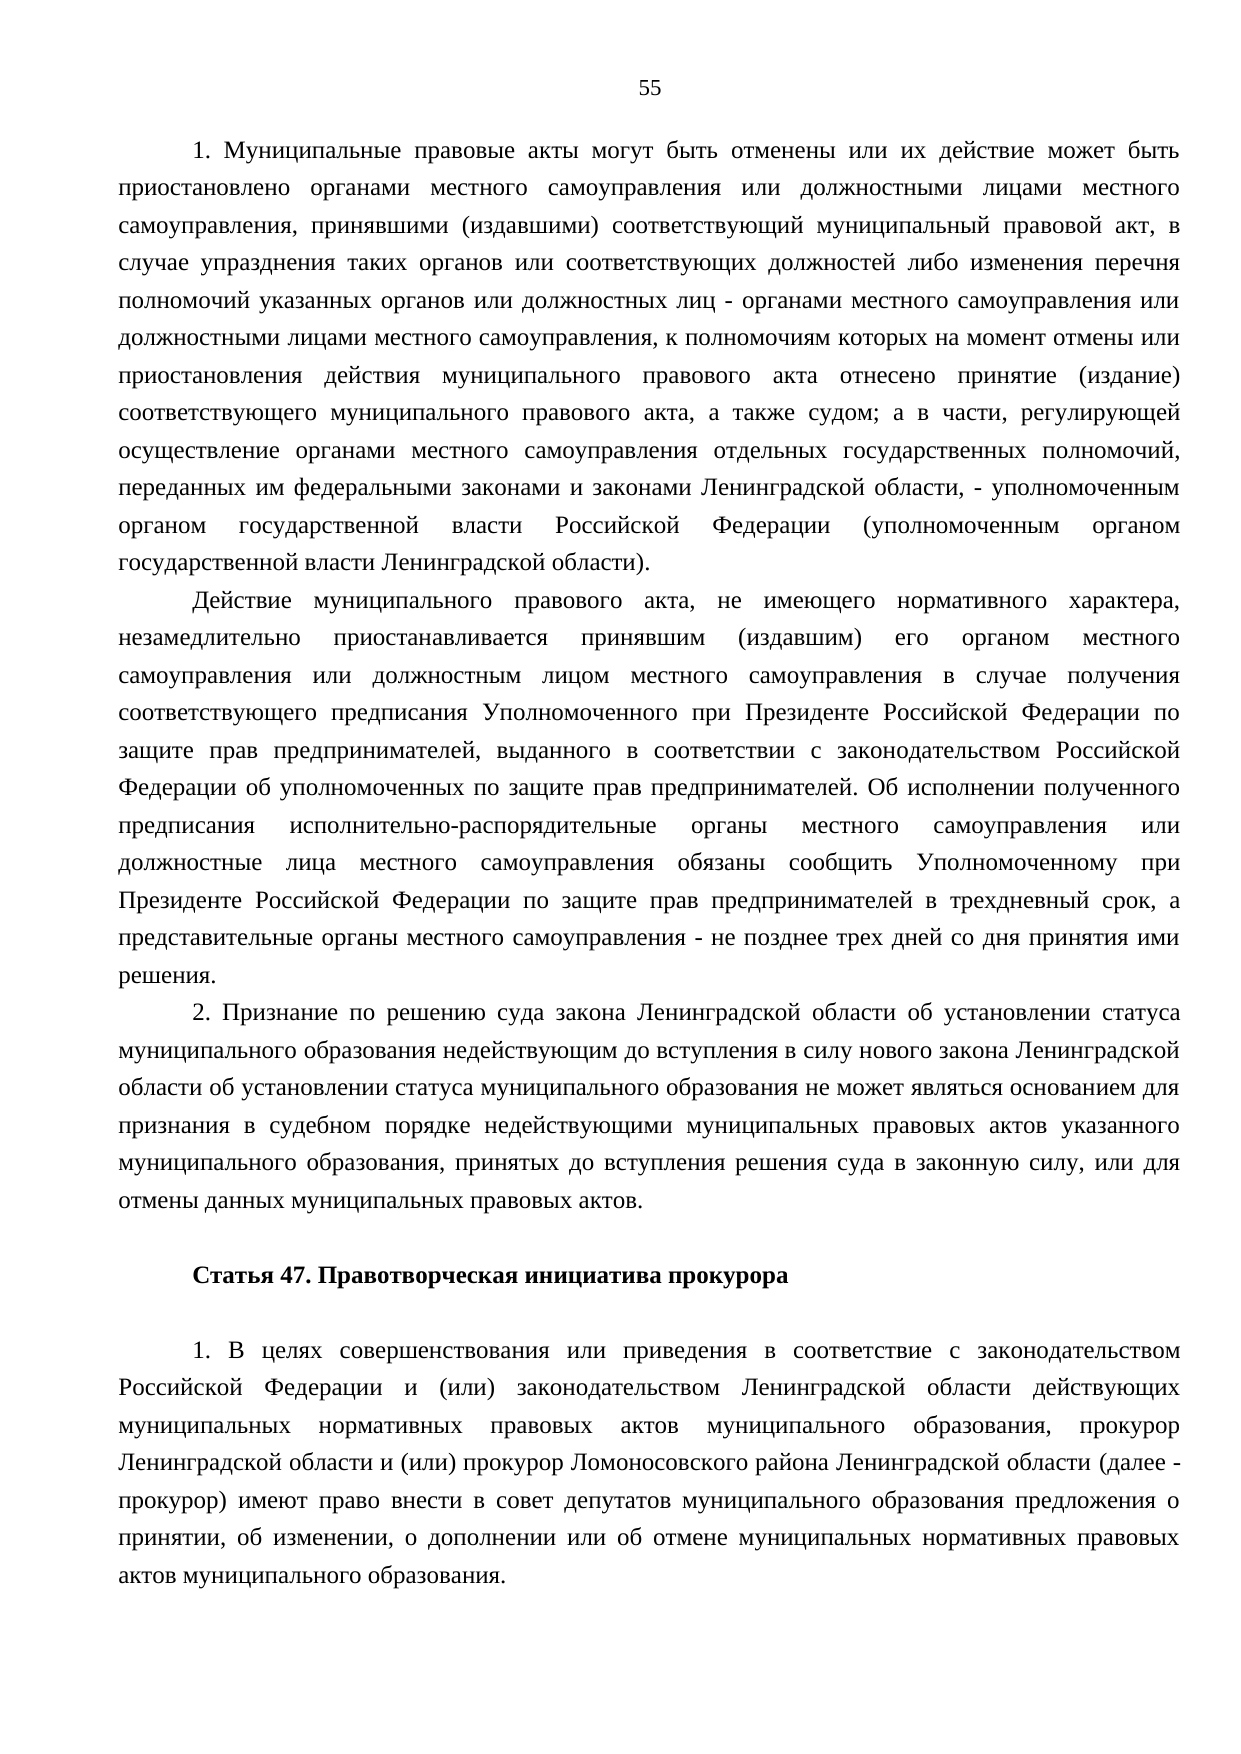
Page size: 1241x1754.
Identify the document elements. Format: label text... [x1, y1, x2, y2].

text Статья 47. Правотворческая инициатива прокурора [118, 1253, 1181, 1291]
text 1. В целях совершенствования или приведения в соответствие с законодательством Российской Федерации и (или) законодательством Ленинградской области действующих муниципальных нормативных правовых актов муниципального образования, прокурор Ленинградской области и (или) прокурор Ломоносовского района Ленинградской области (далее - прокурор) имеют право внести в совет депутатов муниципального образования предложения о принятии, об изменении, о дополнении или об отмене муниципальных нормативных правовых актов муниципального образования. [118, 1328, 1181, 1591]
text 1. Муниципальные правовые акты могут быть отменены или их действие может быть приостановлено органами местного самоуправления или должностными лицами местного самоуправления, принявшими (издавшими) соответствующий муниципальный правовой акт, в случае упразднения таких органов или соответствующих должностей либо изменения перечня полномочий указанных органов или должностных лиц - органами местного самоуправления или должностными лицами местного самоуправления, к полномочиям которых на момент отмены или приостановления действия муниципального правового акта отнесено принятие (издание) соответствующего муниципального правового акта, а также судом; а в части, регулирующей осуществление органами местного самоуправления отдельных государственных полномочий, переданных им федеральными законами и законами Ленинградской области, - уполномоченным органом государственной власти Российской Федерации (уполномоченным органом государственной власти Ленинградской области). [118, 128, 1181, 578]
text Действие муниципального правового акта, не имеющего нормативного характера, незамедлительно приостанавливается принявшим (издавшим) его органом местного самоуправления или должностным лицом местного самоуправления в случае получения соответствующего предписания Уполномоченного при Президенте Российской Федерации по защите прав предпринимателей, выданного в соответствии с законодательством Российской Федерации об уполномоченных по защите прав предпринимателей. Об исполнении полученного предписания исполнительно-распорядительные органы местного самоуправления или должностные лица местного самоуправления обязаны сообщить Уполномоченному при Президенте Российской Федерации по защите прав предпринимателей в трехдневный срок, а представительные органы местного самоуправления - не позднее трех дней со дня принятия ими решения. [118, 578, 1181, 991]
text 2. Признание по решению суда закона Ленинградской области об установлении статуса муниципального образования недействующим до вступления в силу нового закона Ленинградской области об установлении статуса муниципального образования не может являться основанием для признания в судебном порядке недействующими муниципальных правовых актов указанного муниципального образования, принятых до вступления решения суда в законную силу, или для отмены данных муниципальных правовых актов. [118, 991, 1181, 1216]
